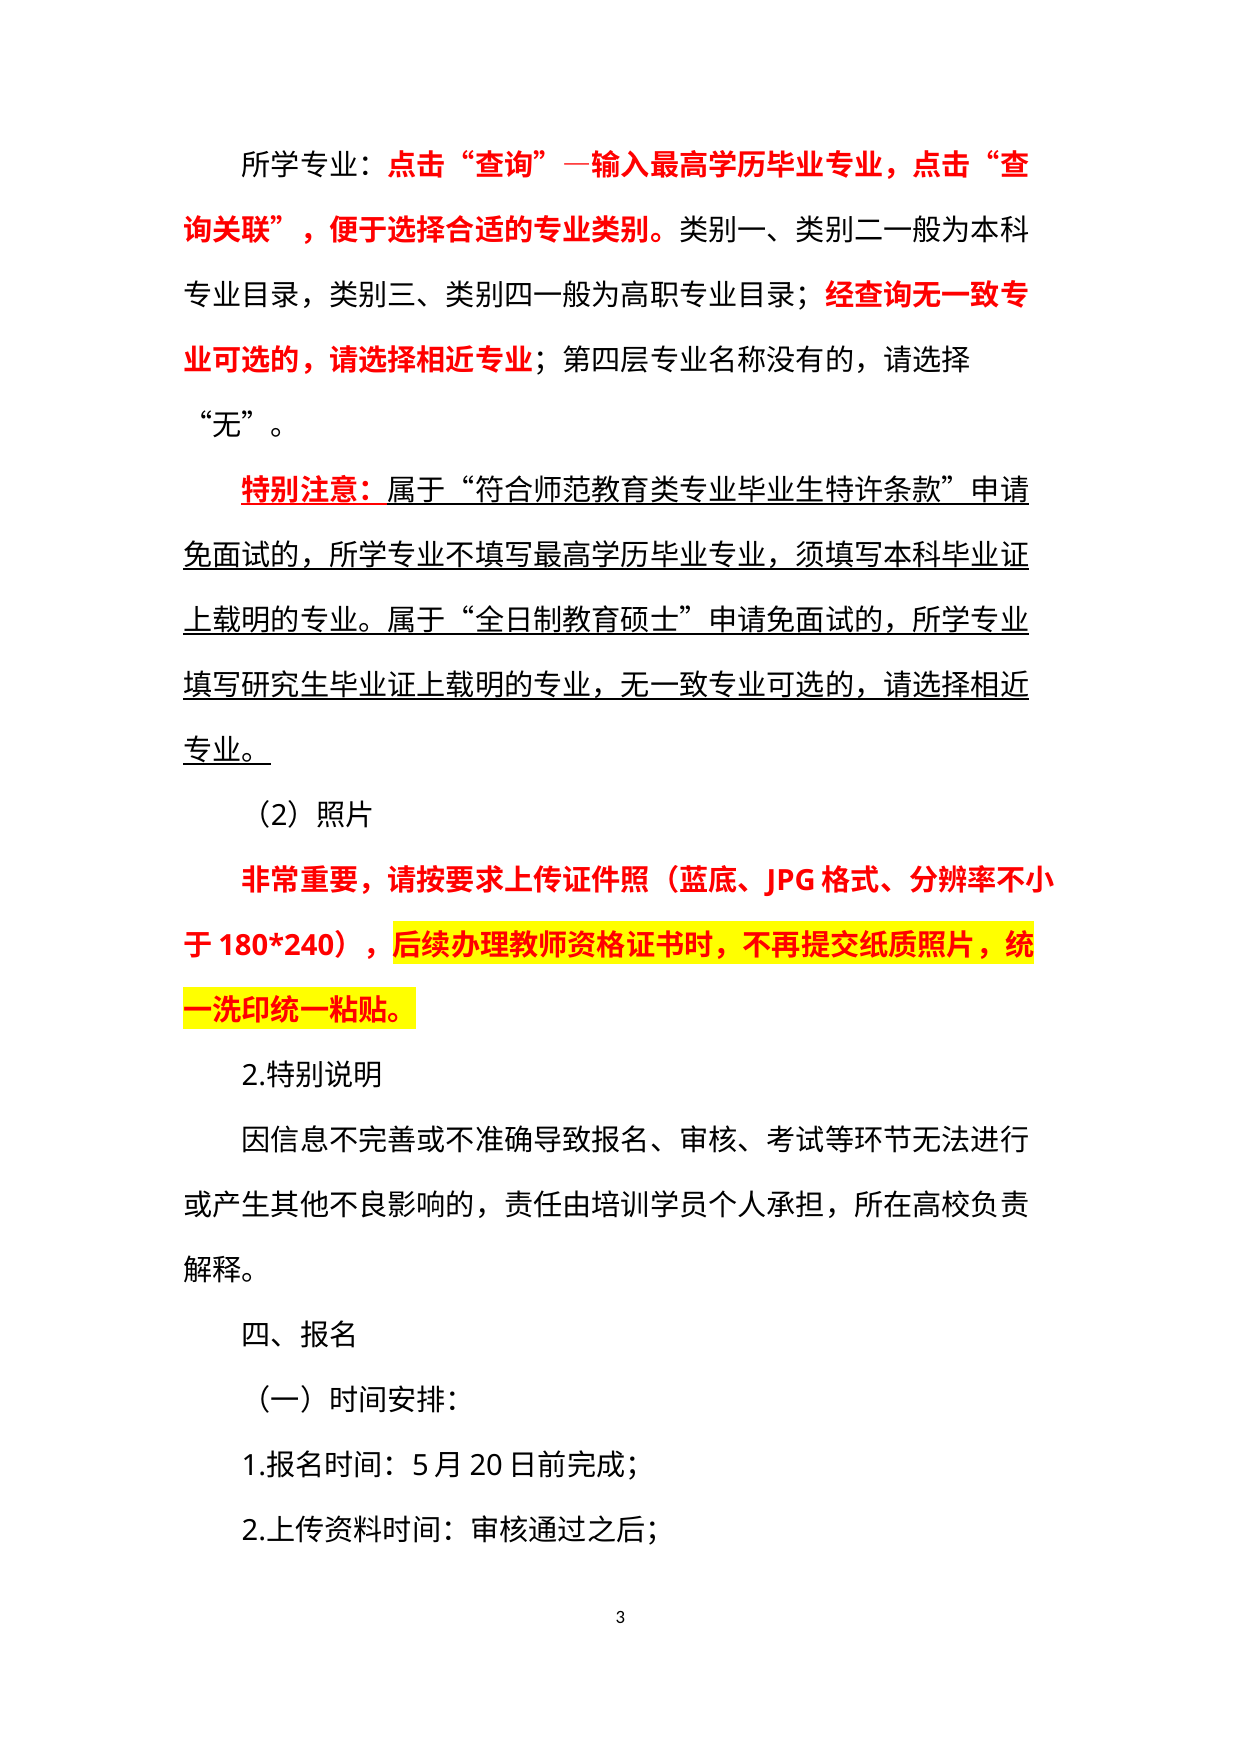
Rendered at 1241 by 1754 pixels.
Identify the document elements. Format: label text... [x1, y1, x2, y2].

text 所学专业：点击“查询”—输入最高学历毕业专业，点击“查询关联”，便于选择合适的专业类别。类别一、类别二一般为本科专业目录，类别三、类别四一般为高职专业目录；经查询无一致专业可选的，请选择相近专业；第四层专业名称没有的，请选择“无”。 [183, 130, 1057, 455]
text 特别注意：属于“符合师范教育类专业毕业生特许条款”申请免面试的，所学专业不填写最高学历毕业专业，须填写本科毕业证上载明的专业。属于“全日制教育硕士”申请免面试的，所学专业填写研究生毕业证上载明的专业，无一致专业可选的，请选择相近专业。 [183, 455, 1057, 780]
text 四、报名 [183, 1300, 1057, 1365]
text 因信息不完善或不准确导致报名、审核、考试等环节无法进行或产生其他不良影响的，责任由培训学员个人承担，所在高校负责解释。 [183, 1105, 1057, 1300]
text （一）时间安排： [183, 1365, 1057, 1430]
text 1.报名时间：5月20日前完成； [183, 1430, 1057, 1495]
text （2）照片 [183, 780, 1057, 845]
text 非常重要，请按要求上传证件照（蓝底、JPG格式、分辨率不小于180*240），后续办理教师资格证书时，不再提交纸质照片，统一洗印统一粘贴。 [183, 845, 1057, 1040]
text 2.特别说明 [183, 1040, 1057, 1105]
text 2.上传资料时间：审核通过之后； [183, 1495, 1057, 1560]
